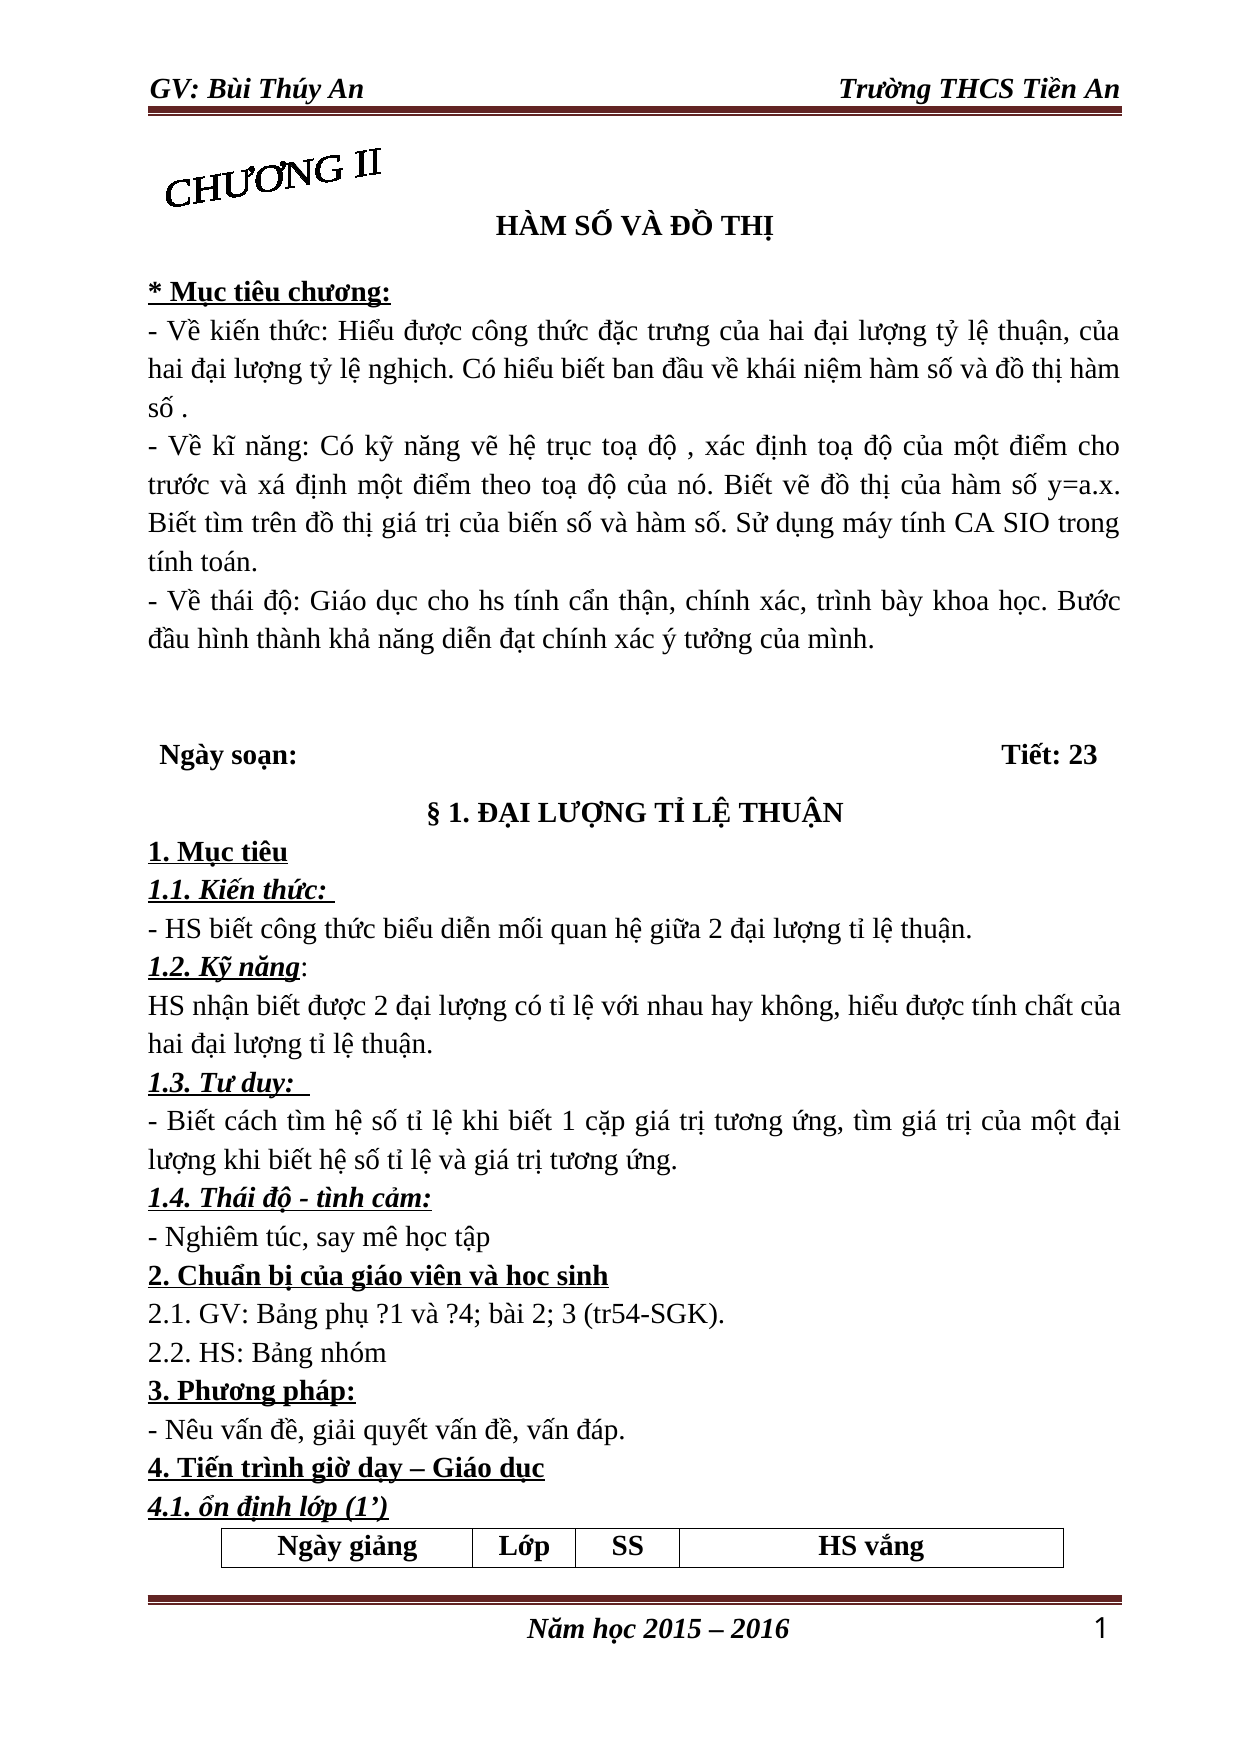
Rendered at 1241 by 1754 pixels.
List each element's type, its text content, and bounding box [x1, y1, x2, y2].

text - Về thái độ: Giáo dục cho hs tính cẩn thận, chính xác, trình bày khoa học. Bước đầu hình thành khả năng diễn đạt chính xác ý tưởng của mình. [148, 583, 1122, 655]
text - Biết cách tìm hệ số tỉ lệ khi biết 1 cặp giá trị tương ứng, tìm giá trị của một đại lượng khi biết hệ số tỉ lệ và giá trị tương ứng. [148, 1103, 1122, 1176]
table_header HS vắng [680, 1529, 1063, 1567]
text 1.2. Kỹ năng: [148, 949, 1122, 983]
text - Nêu vấn đề, giải quyết vấn đề, vấn đáp. [148, 1412, 1122, 1445]
text - Về kiến thức: Hiểu được công thức đặc trưng của hai đại lượng tỷ lệ thuận, của hai đại lượng tỷ lệ nghịch. Có hiểu biết ban đầu về khái niệm hàm số và đồ thị hàm số . [148, 313, 1122, 423]
text § 1. ĐẠI LƯỢNG TỈ LỆ THUẬN [148, 795, 1122, 829]
text HÀM SỐ VÀ ĐỒ THỊ [148, 208, 1122, 242]
table_header SS [576, 1529, 679, 1567]
text 4.1. ổn định lớp (1’) [148, 1489, 1122, 1522]
table_header Ngày soạn: [148, 737, 516, 770]
table_header Ngày giảng [222, 1529, 472, 1567]
table_header Lớp [473, 1529, 575, 1567]
table_header Tiết: 23 [516, 737, 1137, 770]
text 1.1. Kiến thức: [148, 872, 1122, 906]
text 2.1. GV: Bảng phụ ?1 và ?4; bài 2; 3 (tr54-SGK). [148, 1296, 1122, 1330]
text * Mục tiêu chương: [148, 274, 1122, 308]
text 1. Mục tiêu [148, 834, 1122, 867]
text 2.2. HS: Bảng nhóm [148, 1335, 1122, 1368]
text 1.4. Thái độ - tình cảm: [148, 1181, 1122, 1214]
text 2. Chuẩn bị của giáo viên và hoc sinh [148, 1258, 1122, 1291]
text - Nghiêm túc, say mê học tập [148, 1219, 1122, 1253]
text 4. Tiến trình giờ dạy – Giáo dục [148, 1450, 1122, 1484]
text - HS biết công thức biểu diễn mối quan hệ giữa 2 đại lượng tỉ lệ thuận. [148, 911, 1122, 944]
text HS nhận biết được 2 đại lượng có tỉ lệ với nhau hay không, hiểu được tính chất của hai đại lượng tỉ lệ thuận. [148, 988, 1122, 1060]
text 3. Phương pháp: [148, 1373, 1122, 1407]
text 1.3. Tư duy: [148, 1065, 1122, 1098]
text - Về kĩ năng: Có kỹ năng vẽ hệ trục toạ độ , xác định toạ độ của một điểm cho trước và xá định một điểm theo toạ độ của nó. Biết vẽ đồ thị của hàm số y=a.x. Biết tìm trên đồ thị giá trị của biến số và hàm số. Sử dụng máy tính CA SIO trong tính toán. [148, 428, 1122, 578]
